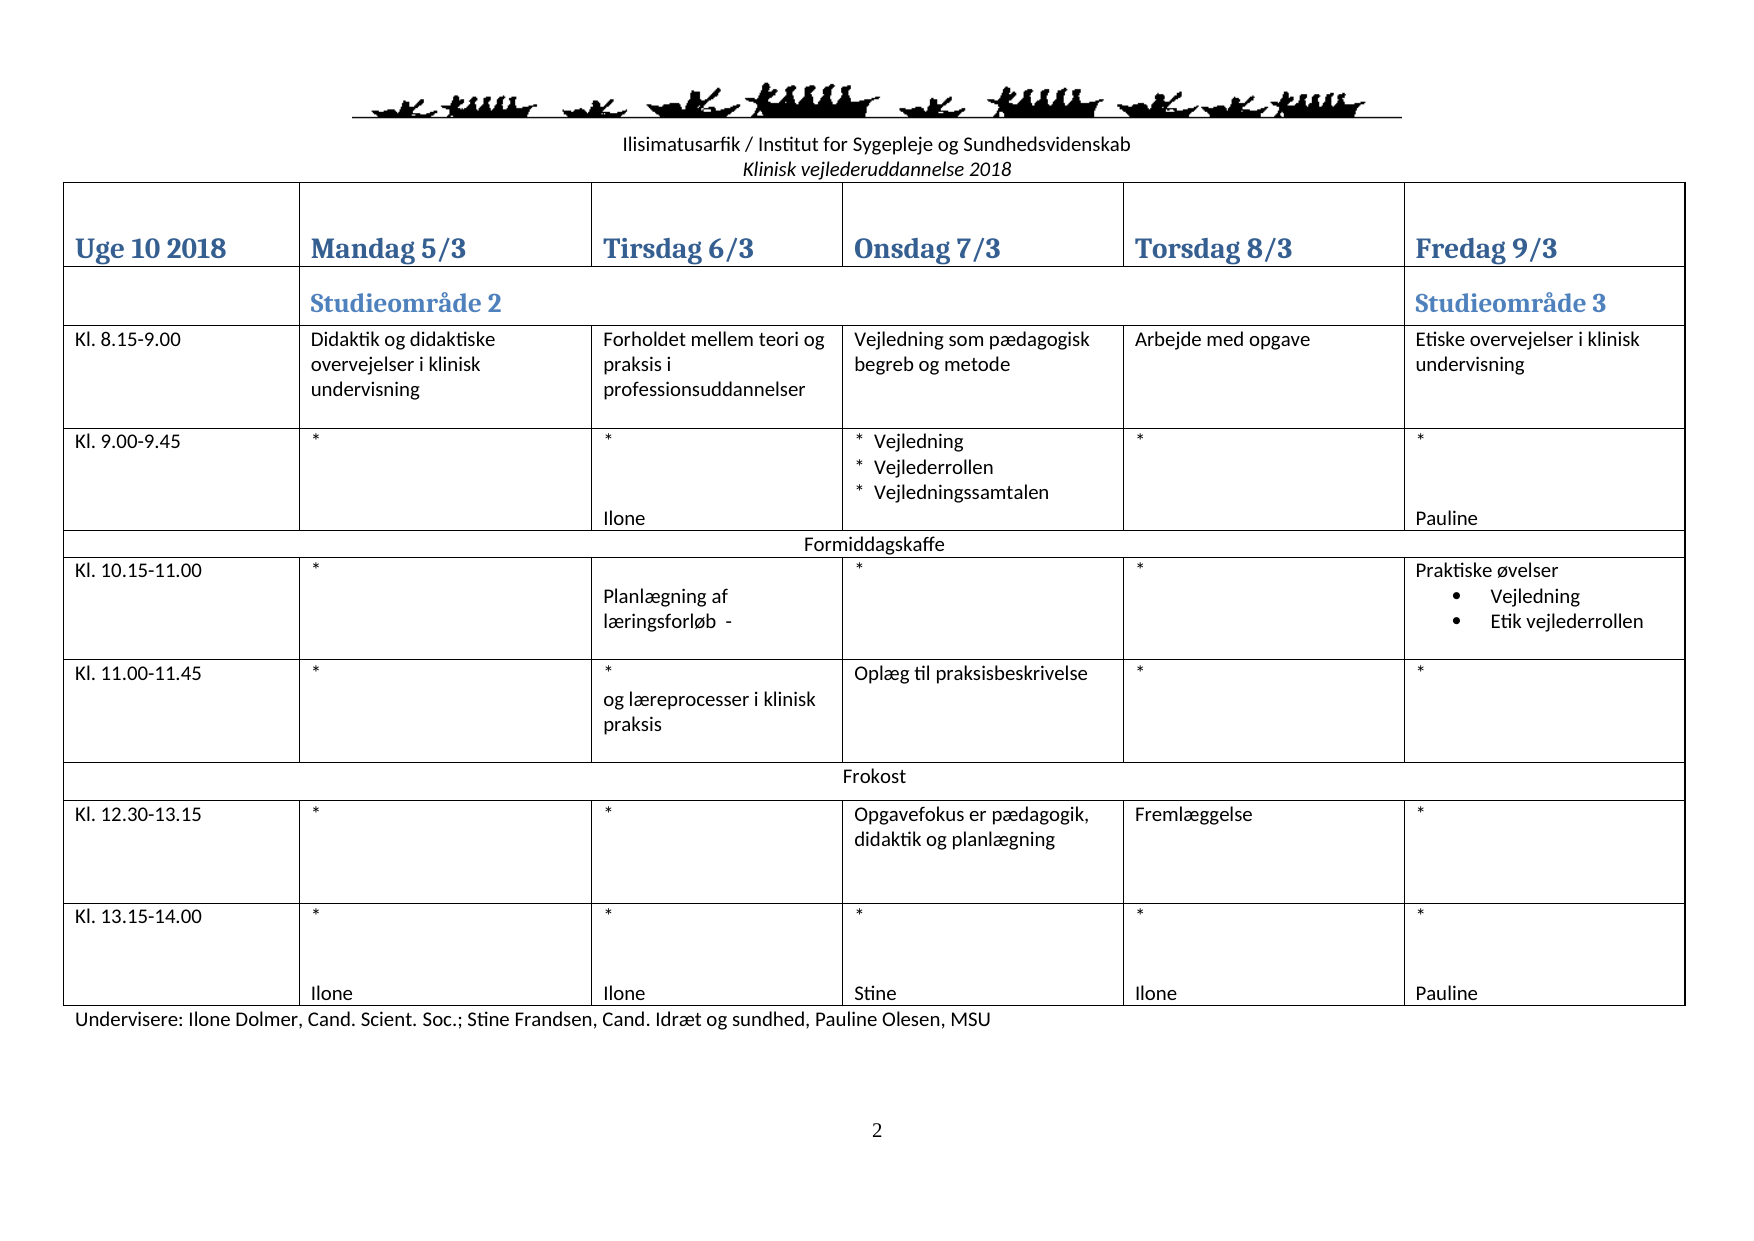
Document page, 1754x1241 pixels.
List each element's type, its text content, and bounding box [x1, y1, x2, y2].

table_cell * Ilone [1124, 904, 1404, 1005]
table_cell Forholdet mellem teori og praksis i professionsuddannelser [592, 326, 842, 427]
table_cell Opgavefokus er pædagogik, didaktik og planlægning [843, 801, 1123, 903]
table_cell * Pauline [1405, 429, 1684, 530]
table_cell * [1124, 558, 1404, 659]
table_cell Kl. 13.15-14.00 [64, 904, 299, 1005]
picture [352, 75, 1402, 131]
table_cell * Pauline [1405, 904, 1684, 1005]
table_cell Praktiske øvelser Vejledning Etik vejlederrollen [1405, 558, 1684, 659]
table_cell * [1405, 660, 1684, 762]
table_cell Kl. 10.15-11.00 [64, 558, 299, 659]
table_cell Frokost [64, 763, 1684, 800]
table_cell Kl. 8.15-9.00 [64, 326, 299, 427]
table_header Tirsdag 6/3 [592, 183, 842, 266]
table_cell * og læreprocesser i klinisk praksis [592, 660, 842, 762]
table_cell Kl. 11.00-11.45 [64, 660, 299, 762]
table_cell * [300, 660, 591, 762]
table_cell Etiske overvejelser i klinisk undervisning [1405, 326, 1684, 427]
table_cell * Ilone [300, 904, 591, 1005]
table_cell * Stine [843, 904, 1123, 1005]
table_cell Oplæg til praksisbeskrivelse [843, 660, 1123, 762]
table_cell * [843, 558, 1123, 659]
table_header Onsdag 7/3 [843, 183, 1123, 266]
table_cell * Ilone [592, 429, 842, 530]
table_cell * [300, 558, 591, 659]
table_cell * [1405, 801, 1684, 903]
table_cell * [1124, 429, 1404, 530]
table_cell * [300, 801, 591, 903]
table_header Uge 10 2018 [64, 183, 299, 266]
table_cell Kl. 12.30-13.15 [64, 801, 299, 903]
table_cell Kl. 9.00-9.45 [64, 429, 299, 530]
table_cell Fremlæggelse [1124, 801, 1404, 903]
table_cell Studieområde 2 [300, 267, 1404, 325]
table_cell * Ilone [592, 904, 842, 1005]
table_cell * [592, 801, 842, 903]
table_cell * Vejledning * Vejlederrollen * Vejledningssamtalen [843, 429, 1123, 530]
table_cell Didaktik og didaktiske overvejelser i klinisk undervisning [300, 326, 591, 427]
text Ilisimatusarfik / Institut for Sygepleje og Sundhedsvidenskab [75, 131, 1679, 156]
table_cell * [300, 429, 591, 530]
table_cell Formiddagskaffe [64, 531, 1684, 557]
table_cell Arbejde med opgave [1124, 326, 1404, 427]
table_cell * [1124, 660, 1404, 762]
text Klinisk vejlederuddannelse 2018 [75, 156, 1679, 182]
table_cell [64, 267, 299, 325]
table_cell Planlægning af læringsforløb - [592, 558, 842, 659]
text Undervisere: Ilone Dolmer, Cand. Scient. Soc.; Stine Frandsen, Cand. Idræt og sundhed, Pauline Olesen, MSU [75, 1006, 1679, 1032]
table_header Torsdag 8/3 [1124, 183, 1404, 266]
table_header Fredag 9/3 [1405, 183, 1684, 266]
table_cell Vejledning som pædagogisk begreb og metode [843, 326, 1123, 427]
table_cell Studieområde 3 [1405, 267, 1684, 325]
table_header Mandag 5/3 [300, 183, 591, 266]
